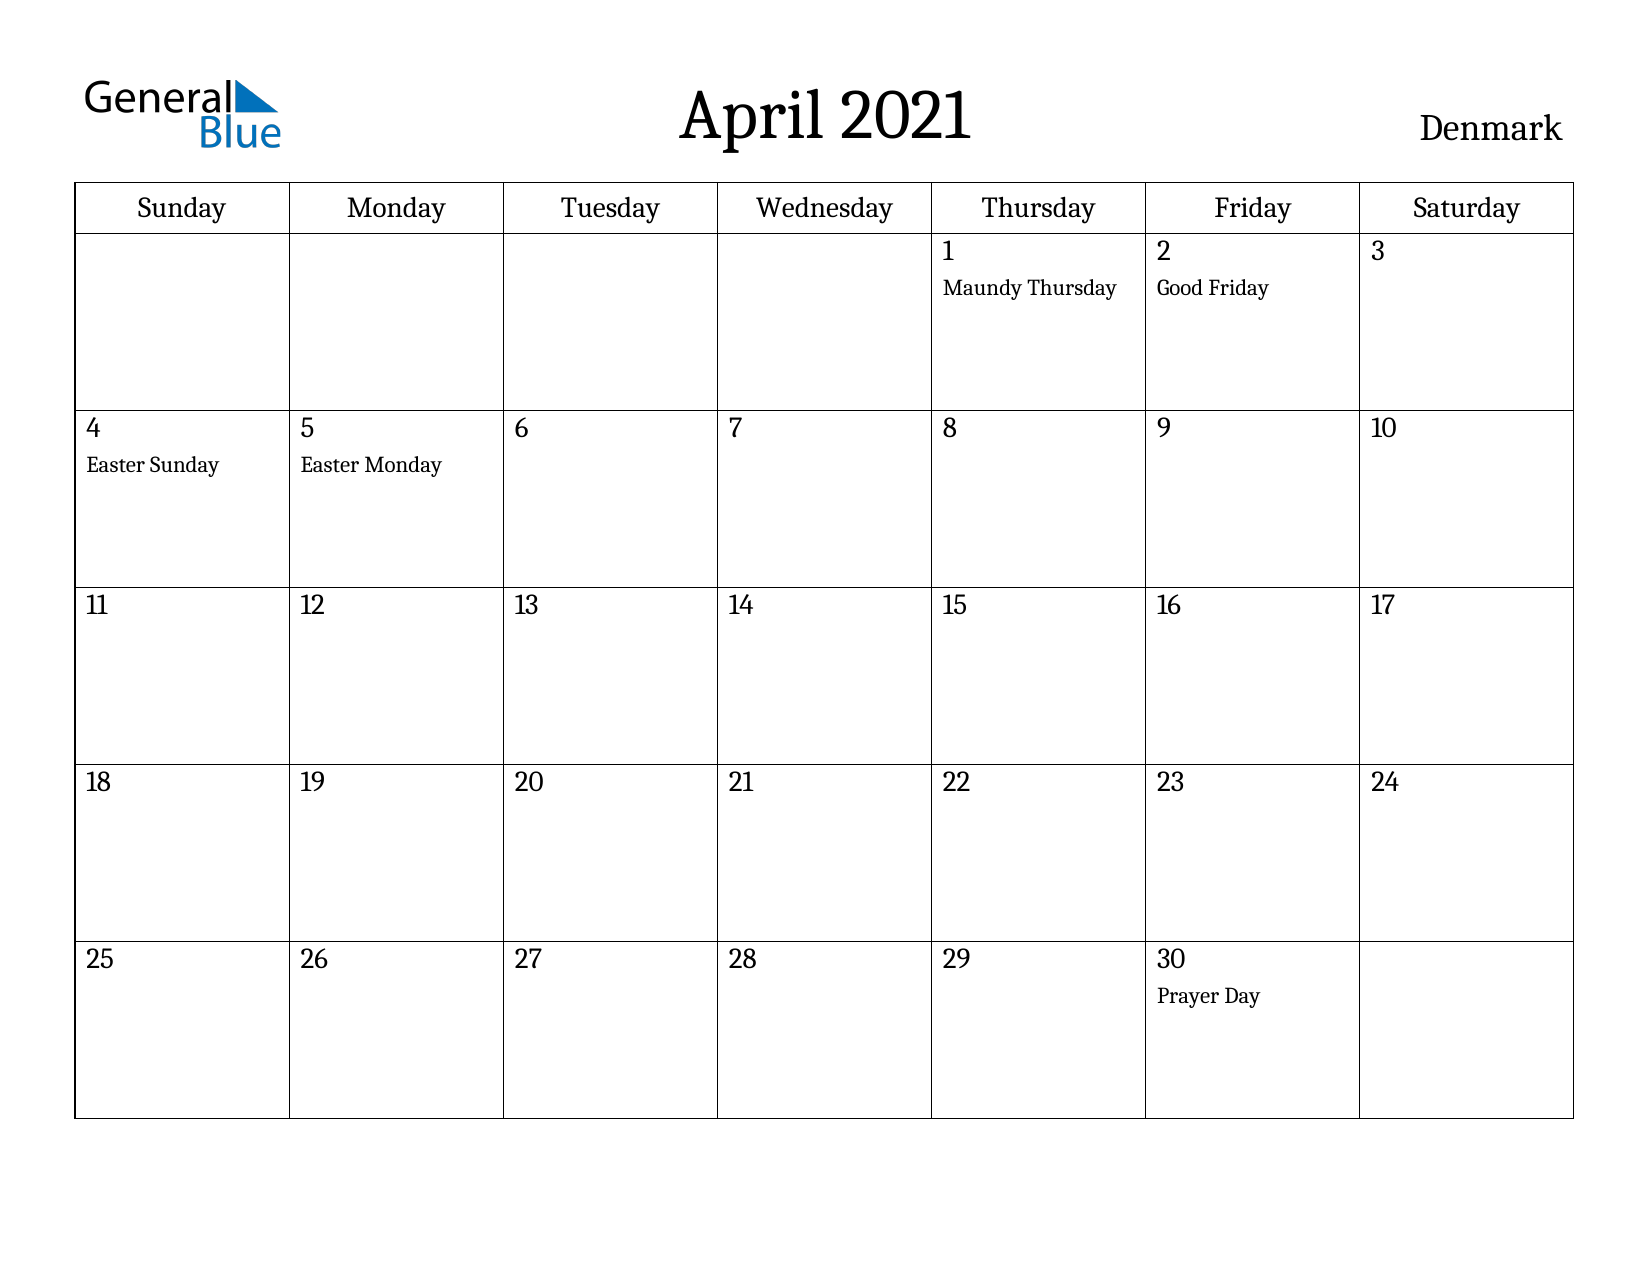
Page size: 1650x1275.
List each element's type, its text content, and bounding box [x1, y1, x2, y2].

table_cell 17 [1360, 588, 1573, 629]
table_cell Prayer Day [1146, 983, 1359, 1118]
table_cell 24 [1360, 765, 1573, 806]
table_cell [932, 983, 1145, 1118]
table_cell Easter Monday [290, 452, 503, 587]
table_cell [932, 452, 1145, 587]
table_cell [718, 234, 931, 275]
table_cell [1360, 806, 1573, 941]
table_cell [932, 629, 1145, 764]
table_cell [504, 234, 717, 275]
table_header April 2021 [503, 75, 1146, 182]
table_cell 1 [932, 234, 1145, 275]
table_header [75, 75, 503, 182]
table_cell [504, 983, 717, 1118]
table_cell 7 [718, 411, 931, 452]
table_cell Good Friday [1146, 275, 1359, 410]
table_cell Maundy Thursday [932, 275, 1145, 410]
table_cell [504, 275, 717, 410]
table_cell 15 [932, 588, 1145, 629]
table_cell Easter Sunday [76, 452, 289, 587]
table_cell [290, 983, 503, 1118]
table_cell [76, 629, 289, 764]
table_cell Monday [290, 183, 503, 233]
table_cell [718, 275, 931, 410]
table_cell [76, 234, 289, 275]
table_cell 11 [76, 588, 289, 629]
table_cell [1360, 629, 1573, 764]
table_cell 29 [932, 942, 1145, 983]
table_cell 20 [504, 765, 717, 806]
table_cell 23 [1146, 765, 1359, 806]
table_cell 19 [290, 765, 503, 806]
table_cell Wednesday [718, 183, 931, 233]
table_cell [290, 806, 503, 941]
table_cell [290, 275, 503, 410]
table_cell Tuesday [504, 183, 717, 233]
table_cell 9 [1146, 411, 1359, 452]
table_cell [1360, 942, 1573, 983]
table_cell Sunday [76, 183, 289, 233]
table_cell 14 [718, 588, 931, 629]
table_cell [1146, 629, 1359, 764]
table_cell [76, 983, 289, 1118]
table_cell Friday [1146, 183, 1359, 233]
table_cell Saturday [1360, 183, 1573, 233]
table_cell [76, 275, 289, 410]
table_cell 16 [1146, 588, 1359, 629]
table_cell 27 [504, 942, 717, 983]
table_cell [1146, 806, 1359, 941]
table_cell 4 [76, 411, 289, 452]
table_cell 28 [718, 942, 931, 983]
table_cell [504, 806, 717, 941]
table_cell 26 [290, 942, 503, 983]
table_cell 3 [1360, 234, 1573, 275]
table_cell [1360, 452, 1573, 587]
table_header Denmark [1146, 75, 1574, 182]
table_cell [290, 629, 503, 764]
picture [85, 80, 281, 148]
table_cell [932, 806, 1145, 941]
table_cell [718, 452, 931, 587]
table_cell [1360, 275, 1573, 410]
table_cell 8 [932, 411, 1145, 452]
table_cell [1360, 983, 1573, 1118]
table_cell [290, 234, 503, 275]
table_cell [718, 983, 931, 1118]
table_cell 2 [1146, 234, 1359, 275]
table_cell Thursday [932, 183, 1145, 233]
table_cell 21 [718, 765, 931, 806]
table_cell 10 [1360, 411, 1573, 452]
table_cell 13 [504, 588, 717, 629]
table_cell 25 [76, 942, 289, 983]
table_cell [76, 806, 289, 941]
table_cell [718, 806, 931, 941]
table_cell 18 [76, 765, 289, 806]
table_cell 12 [290, 588, 503, 629]
table_cell 22 [932, 765, 1145, 806]
table_cell 6 [504, 411, 717, 452]
table_cell 5 [290, 411, 503, 452]
table_cell [504, 629, 717, 764]
table_cell [504, 452, 717, 587]
table_cell 30 [1146, 942, 1359, 983]
table_cell [1146, 452, 1359, 587]
table_cell [718, 629, 931, 764]
